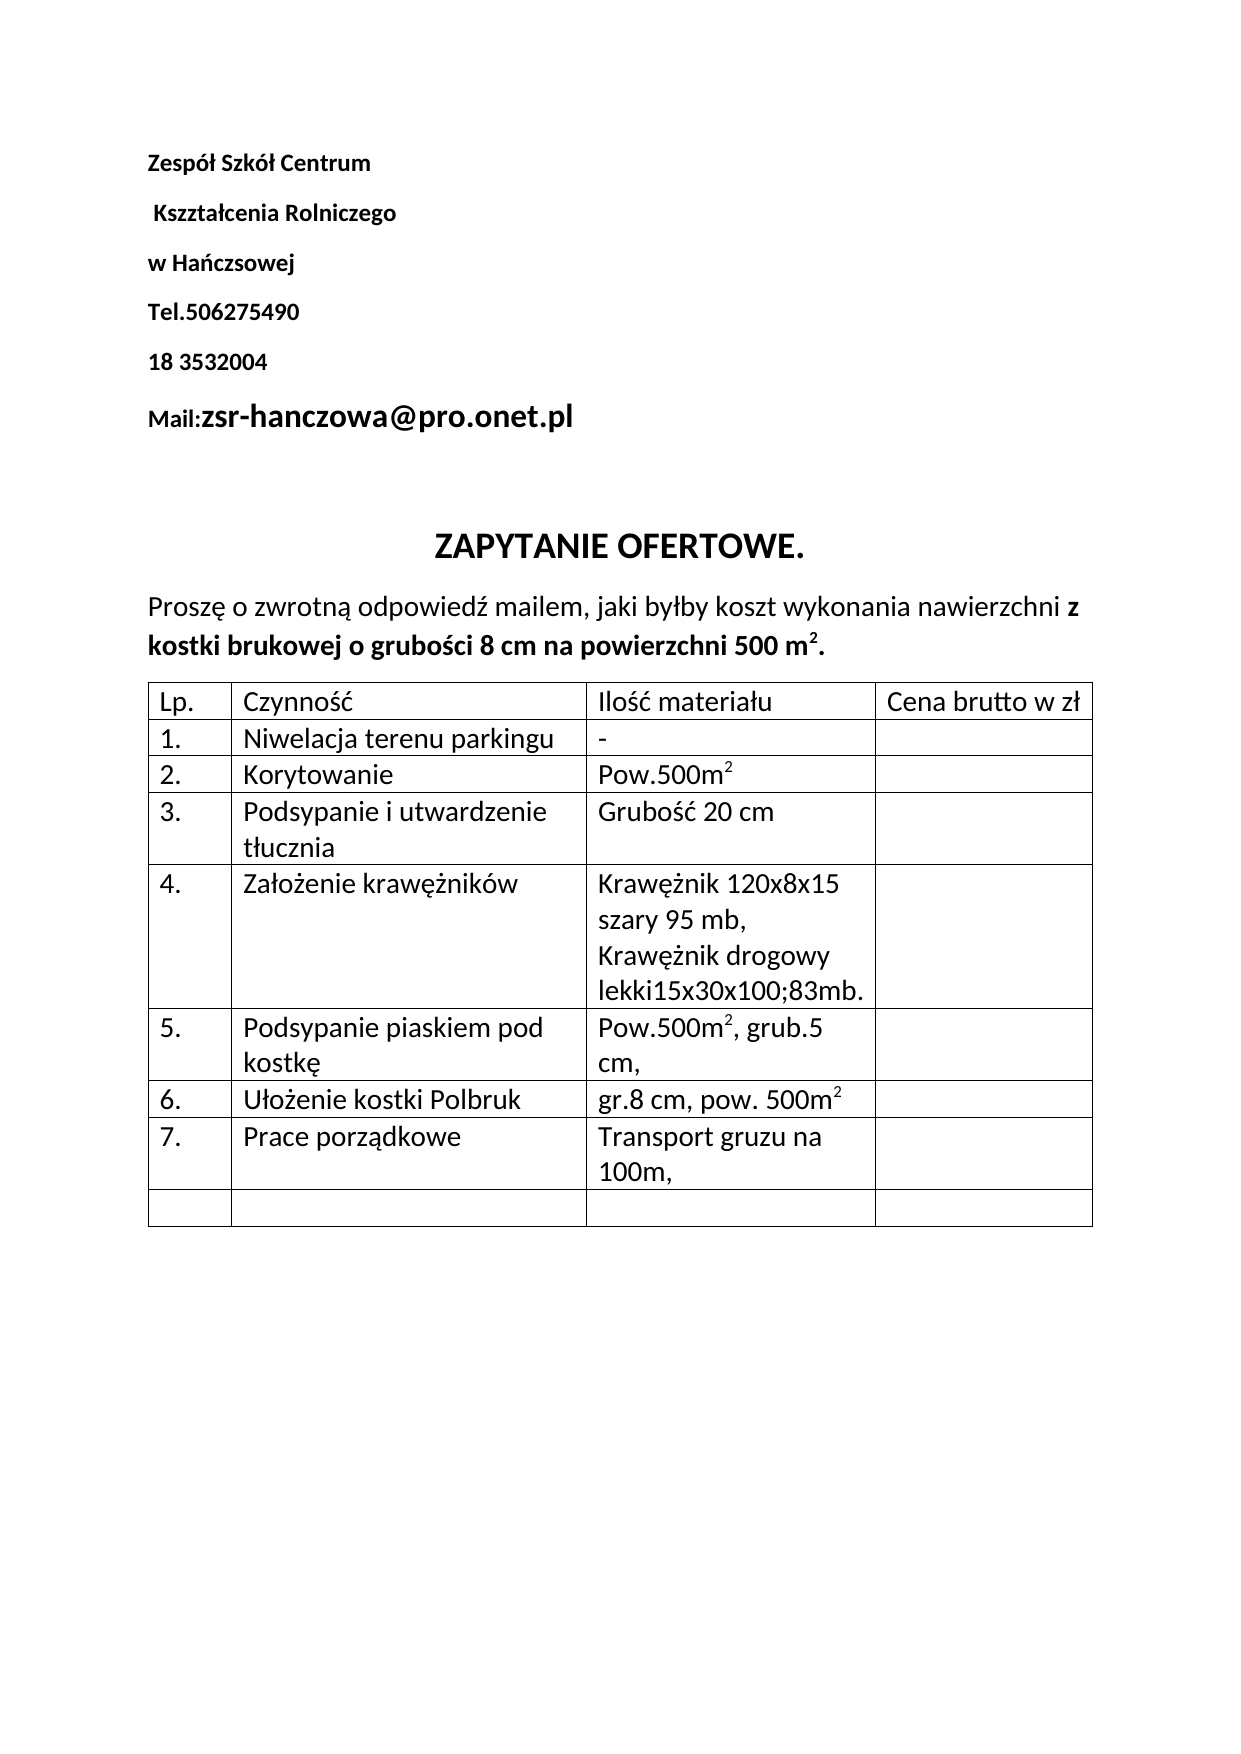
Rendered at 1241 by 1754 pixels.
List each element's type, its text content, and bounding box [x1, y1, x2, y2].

table_cell 4. [149, 865, 231, 1008]
text Tel.506275490 [148, 296, 1093, 327]
table_header Lp. [149, 683, 231, 719]
table_cell [876, 793, 1092, 864]
table_header Cena brutto w zł [876, 683, 1092, 719]
table_header Czynność [232, 683, 586, 719]
table_cell [876, 865, 1092, 1008]
text Kszztałcenia Rolniczego [148, 197, 1093, 228]
table_cell [876, 1081, 1092, 1117]
table_cell gr.8 cm, pow. 500m2 [587, 1081, 875, 1117]
table_cell 5. [149, 1009, 231, 1080]
table_cell Podsypanie piaskiem pod kostkę [232, 1009, 586, 1080]
table_cell - [587, 720, 875, 755]
table_cell Niwelacja terenu parkingu [232, 720, 586, 755]
table_cell 7. [149, 1118, 231, 1189]
table_header Ilość materiału [587, 683, 875, 719]
table_cell [876, 1118, 1092, 1189]
text w Hańczsowej [148, 247, 1093, 277]
table_cell Krawężnik 120x8x15 szary 95 mb, Krawężnik drogowy lekki15x30x100;83mb. [587, 865, 875, 1008]
table_cell [876, 1009, 1092, 1080]
text Mail:zsr-hanczowa@pro.onet.pl [148, 396, 1093, 436]
table_cell Grubość 20 cm [587, 793, 875, 864]
table_cell Ułożenie kostki Polbruk [232, 1081, 586, 1117]
table_cell 3. [149, 793, 231, 864]
table_cell [587, 1190, 875, 1226]
table_cell 1. [149, 720, 231, 755]
table_cell [232, 1190, 586, 1226]
table_cell 6. [149, 1081, 231, 1117]
table_cell 2. [149, 756, 231, 792]
text Zespół Szkół Centrum [148, 148, 1093, 178]
text 18 3532004 [148, 346, 1093, 376]
table_cell [876, 720, 1092, 755]
table_cell [149, 1190, 231, 1226]
table_cell Podsypanie i utwardzenie tłucznia [232, 793, 586, 864]
text Proszę o zwrotną odpowiedź mailem, jaki byłby koszt wykonania nawierzchni z kostki brukowej o grubości 8 cm na powierzchni 500 m2. [148, 588, 1093, 662]
table_cell Pow.500m2 [587, 756, 875, 792]
table_cell Założenie krawężników [232, 865, 586, 1008]
table_cell Prace porządkowe [232, 1118, 586, 1189]
table_cell [876, 756, 1092, 792]
table_cell Korytowanie [232, 756, 586, 792]
table_cell [876, 1190, 1092, 1226]
table_cell Transport gruzu na 100m, [587, 1118, 875, 1189]
table_cell Pow.500m2, grub.5 cm, [587, 1009, 875, 1080]
text ZAPYTANIE OFERTOWE. [148, 522, 1093, 568]
